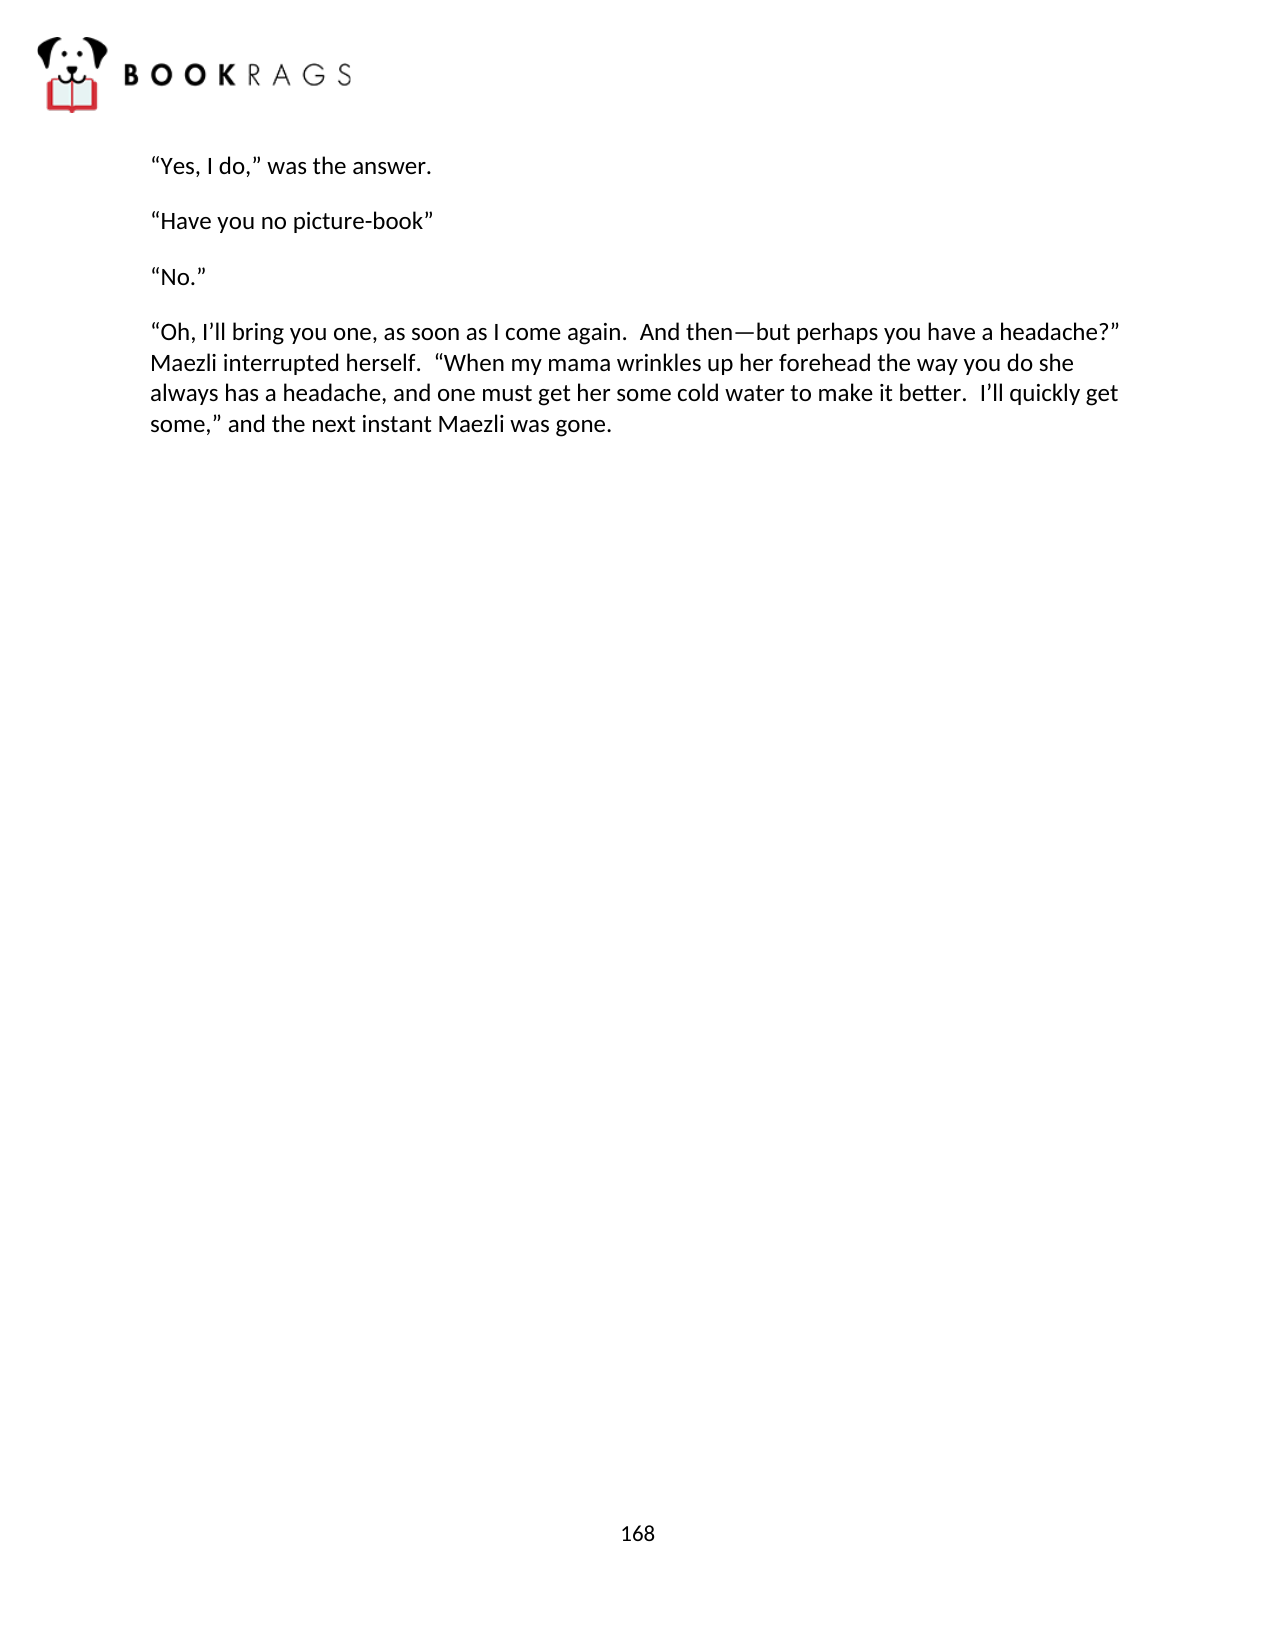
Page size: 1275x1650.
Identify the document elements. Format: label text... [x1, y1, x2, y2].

text “Yes, I do,” was the answer. [150, 150, 1125, 181]
text “Oh, I’ll bring you one, as soon as I come again. And then—­but perhaps you have a headache?” Maezli interrupted herself. “When my mama wrinkles up her forehead the way you do she always has a headache, and one must get her some cold water to make it better. I’ll quickly get some,” and the next instant Maezli was gone. [150, 317, 1125, 439]
picture [37, 37, 351, 113]
text “Have you no picture-book” [150, 206, 1125, 236]
text “No.” [150, 261, 1125, 292]
